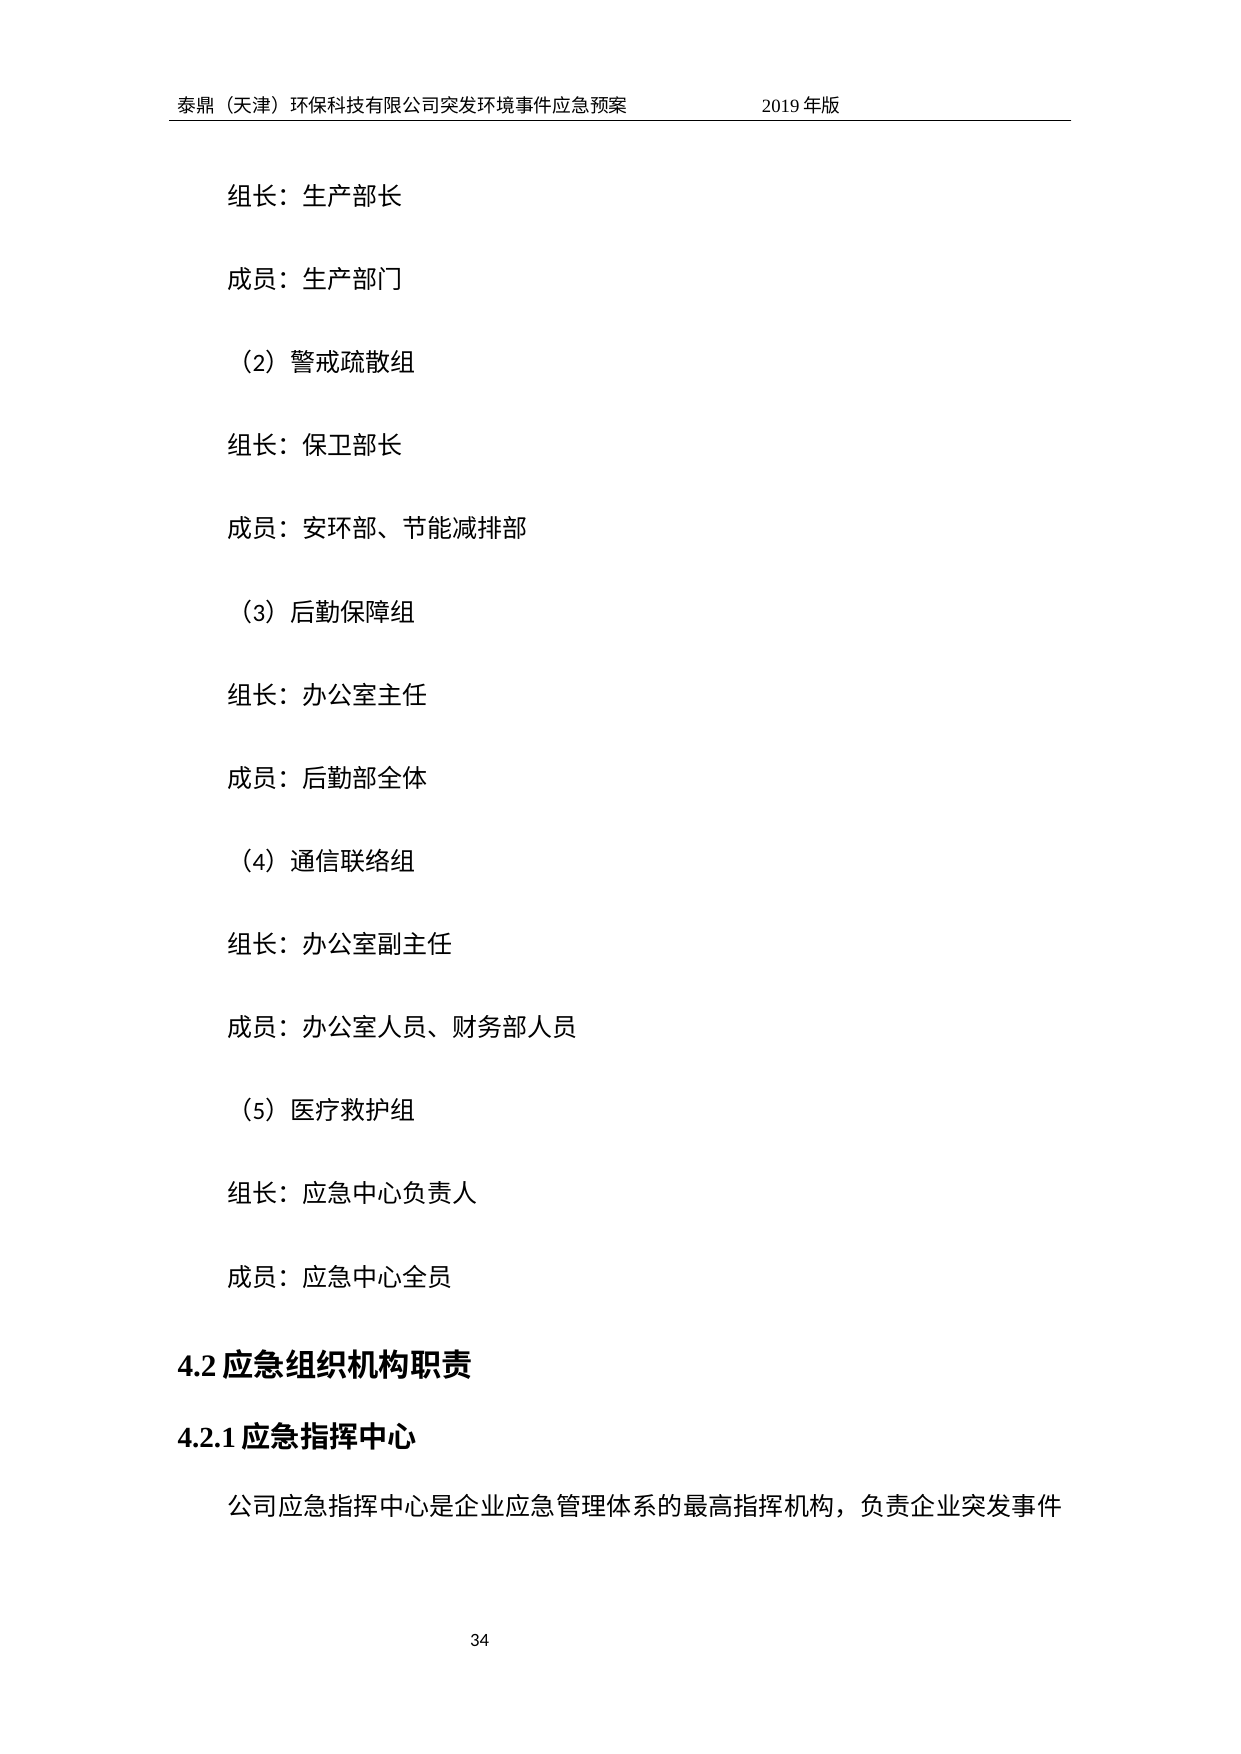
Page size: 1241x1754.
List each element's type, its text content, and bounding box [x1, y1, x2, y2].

text （5）医疗救护组 [177, 1076, 1063, 1141]
subtitle 4.2应急组织机构职责 [177, 1332, 1063, 1397]
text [177, 1472, 1063, 1537]
text 成员：安环部、节能减排部 [177, 494, 1063, 559]
text 组长：生产部长 [177, 162, 1063, 227]
text （2）警戒疏散组 [177, 328, 1063, 393]
text 组长：办公室主任 [177, 661, 1063, 726]
text （4）通信联络组 [177, 827, 1063, 892]
text 成员：后勤部全体 [177, 744, 1063, 809]
text 成员：生产部门 [177, 245, 1063, 310]
text 组长：办公室副主任 [177, 910, 1063, 975]
subtitle 4.2.1应急指挥中心 [177, 1403, 1063, 1468]
text （3）后勤保障组 [177, 578, 1063, 643]
text 组长：保卫部长 [177, 411, 1063, 476]
text 成员：应急中心全员 [177, 1243, 1063, 1308]
text 成员：办公室人员、财务部人员 [177, 993, 1063, 1058]
text 组长：应急中心负责人 [177, 1159, 1063, 1224]
